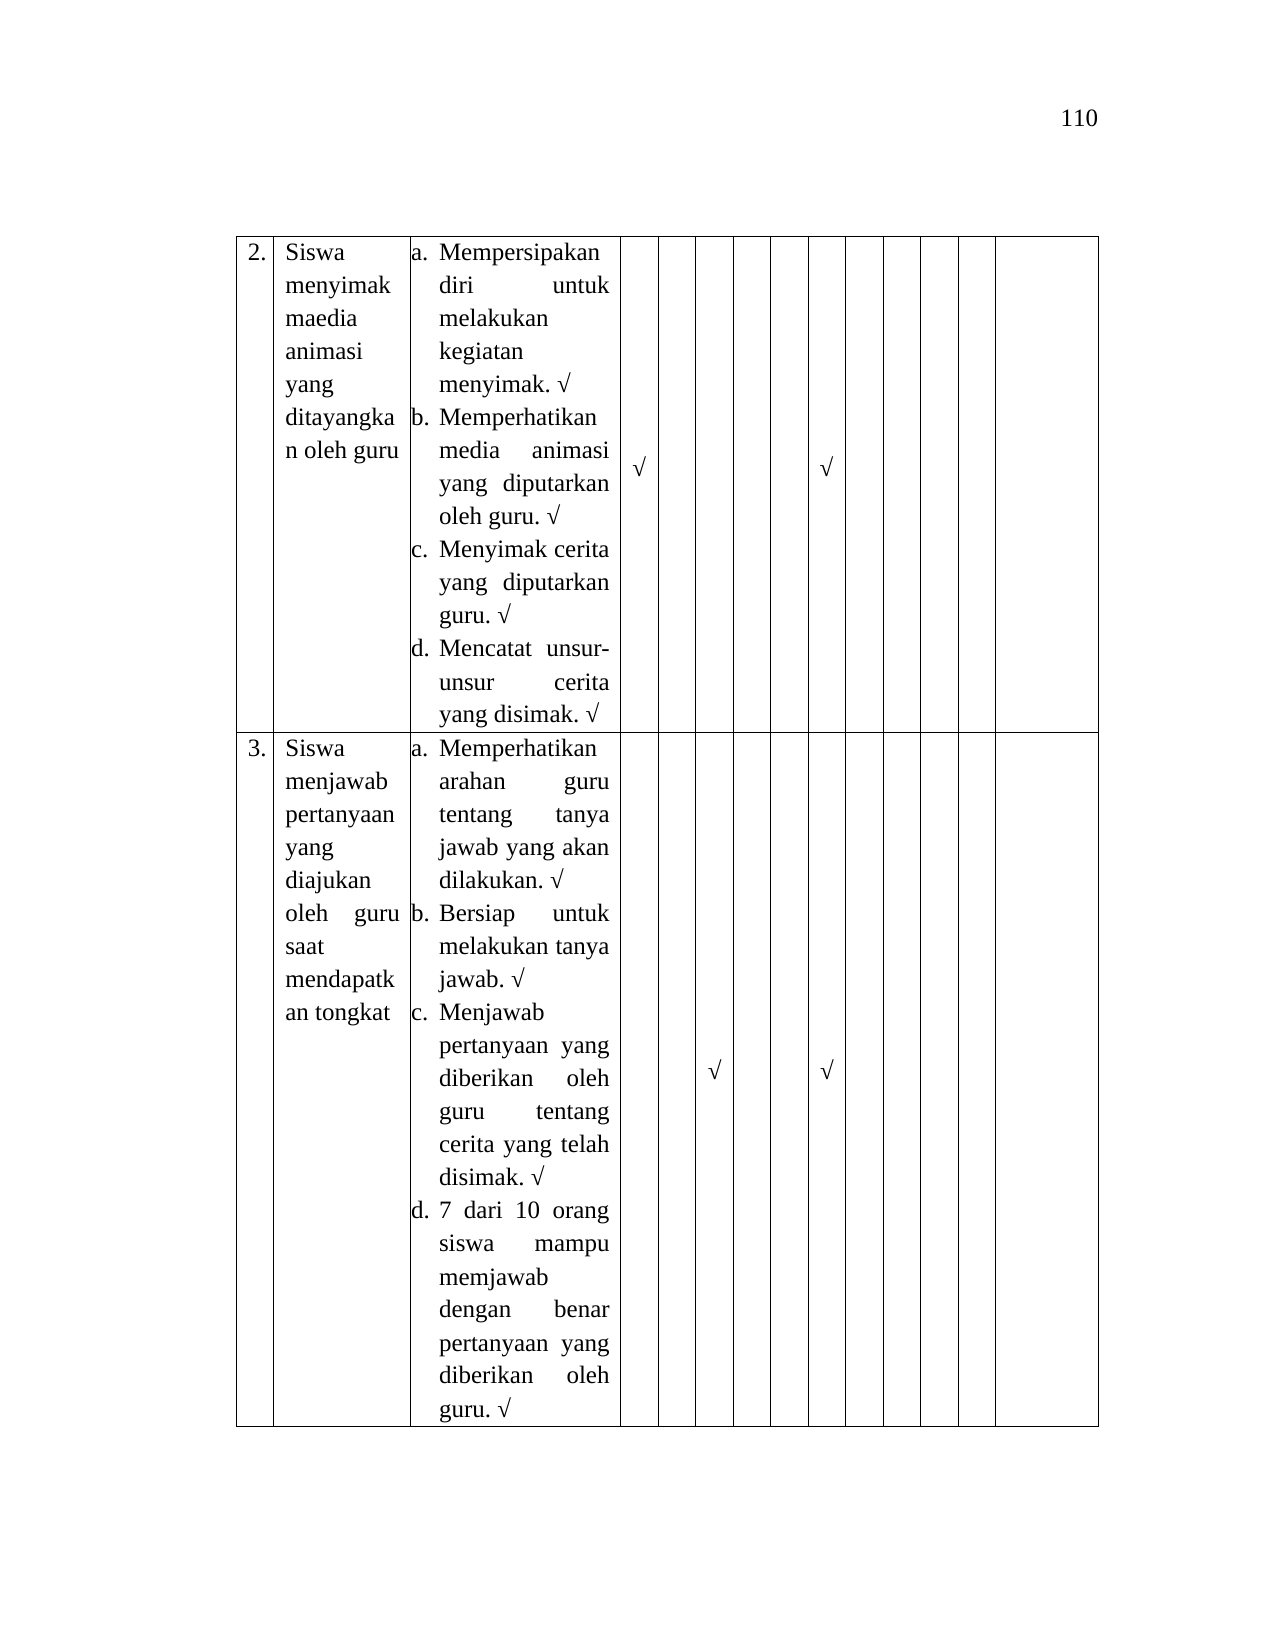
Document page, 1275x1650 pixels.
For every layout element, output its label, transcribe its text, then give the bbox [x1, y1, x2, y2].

table_cell [734, 237, 770, 732]
table_cell [959, 733, 995, 1426]
table_cell [996, 733, 1098, 1426]
table_cell Mempersipakan diri untuk melakukan kegiatan menyimak. √ Memperhatikan media animasi yang diputarkan oleh guru. √ Menyimak cerita yang diputarkan guru. √ Mencatat unsur-unsur cerita yang disimak. √ [411, 237, 620, 732]
table_cell [921, 237, 958, 732]
table_cell [621, 733, 658, 1426]
table_cell [771, 237, 808, 732]
table_cell [659, 237, 695, 732]
table_cell [659, 733, 695, 1426]
table_cell [237, 733, 273, 1426]
table_cell √ [809, 237, 845, 732]
table_cell [921, 733, 958, 1426]
table_cell [959, 237, 995, 732]
table_cell Siswa menyimak maedia animasi yang ditayangkan oleh guru [274, 237, 410, 732]
table_cell [846, 733, 883, 1426]
table_cell Siswa menjawab pertanyaan yang diajukan oleh guru saat mendapatkan tongkat [274, 733, 410, 1426]
table_cell [884, 237, 920, 732]
table_cell √ [621, 237, 658, 732]
table_cell [237, 237, 273, 732]
table_cell [734, 733, 770, 1426]
table_cell [846, 237, 883, 732]
table_cell [771, 733, 808, 1426]
table_cell Memperhatikan arahan guru tentang tanya jawab yang akan dilakukan. √ Bersiap untuk melakukan tanya jawab. √ Menjawab pertanyaan yang diberikan oleh guru tentang cerita yang telah disimak. √ 7 dari 10 orang siswa mampu memjawab dengan benar pertanyaan yang diberikan oleh guru. √ [411, 733, 620, 1426]
table_cell [696, 237, 733, 732]
table_cell √ [809, 733, 845, 1426]
table_cell √ [696, 733, 733, 1426]
table_cell [884, 733, 920, 1426]
table_cell [996, 237, 1098, 732]
